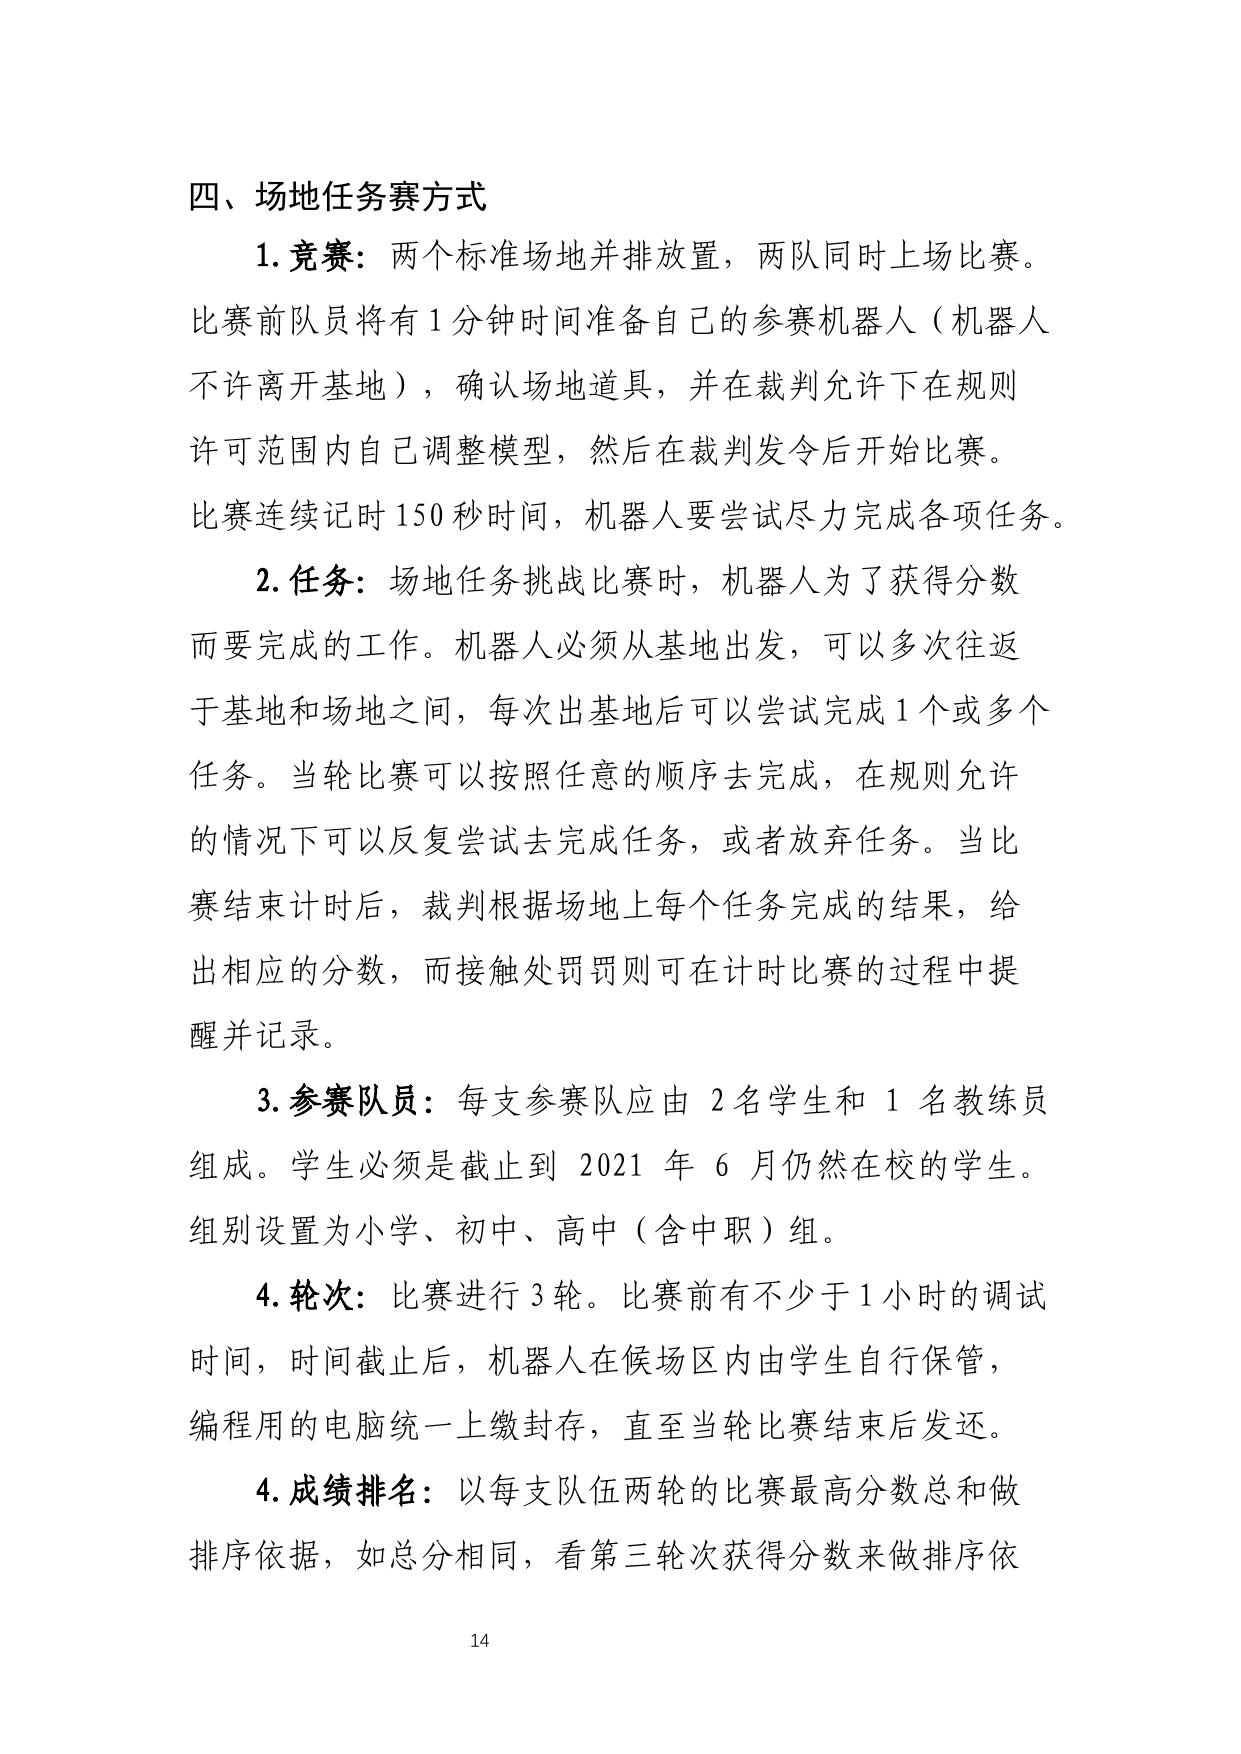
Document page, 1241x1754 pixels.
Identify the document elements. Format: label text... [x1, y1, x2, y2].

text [187, 1455, 1053, 1585]
text 2.任务：场地任务挑战比赛时，机器人为了获得分数而要完成的工作。机器人必须从基地出发，可以多次往返于基地和场地之间，每次出基地后可以尝试完成1个或多个任务。当轮比赛可以按照任意的顺序去完成，在规则允许的情况下可以反复尝试去完成任务，或者放弃任务。当比赛结束计时后，裁判根据场地上每个任务完成的结果，给出相应的分数，而接触处罚罚则可在计时比赛的过程中提醒并记录。 [187, 545, 1053, 1065]
text 1.竞赛：两个标准场地并排放置，两队同时上场比赛。比赛前队员将有1分钟时间准备自己的参赛机器人（机器人不许离开基地），确认场地道具，并在裁判允许下在规则许可范围内自己调整模型，然后在裁判发令后开始比赛。比赛连续记时150秒时间，机器人要尝试尽力完成各项任务。 [187, 220, 1053, 545]
text 4.轮次：比赛进行3轮。比赛前有不少于1小时的调试时间，时间截止后，机器人在候场区内由学生自行保管，编程用的电脑统一上缴封存，直至当轮比赛结束后发还。 [187, 1260, 1053, 1455]
text 四、场地任务赛方式 [187, 162, 1053, 220]
text 3.参赛队员：每支参赛队应由 2名学生和 1 名教练员组成。学生必须是截止到 2021 年 6 月仍然在校的学生。组别设置为小学、初中、高中（含中职）组。 [187, 1065, 1053, 1260]
